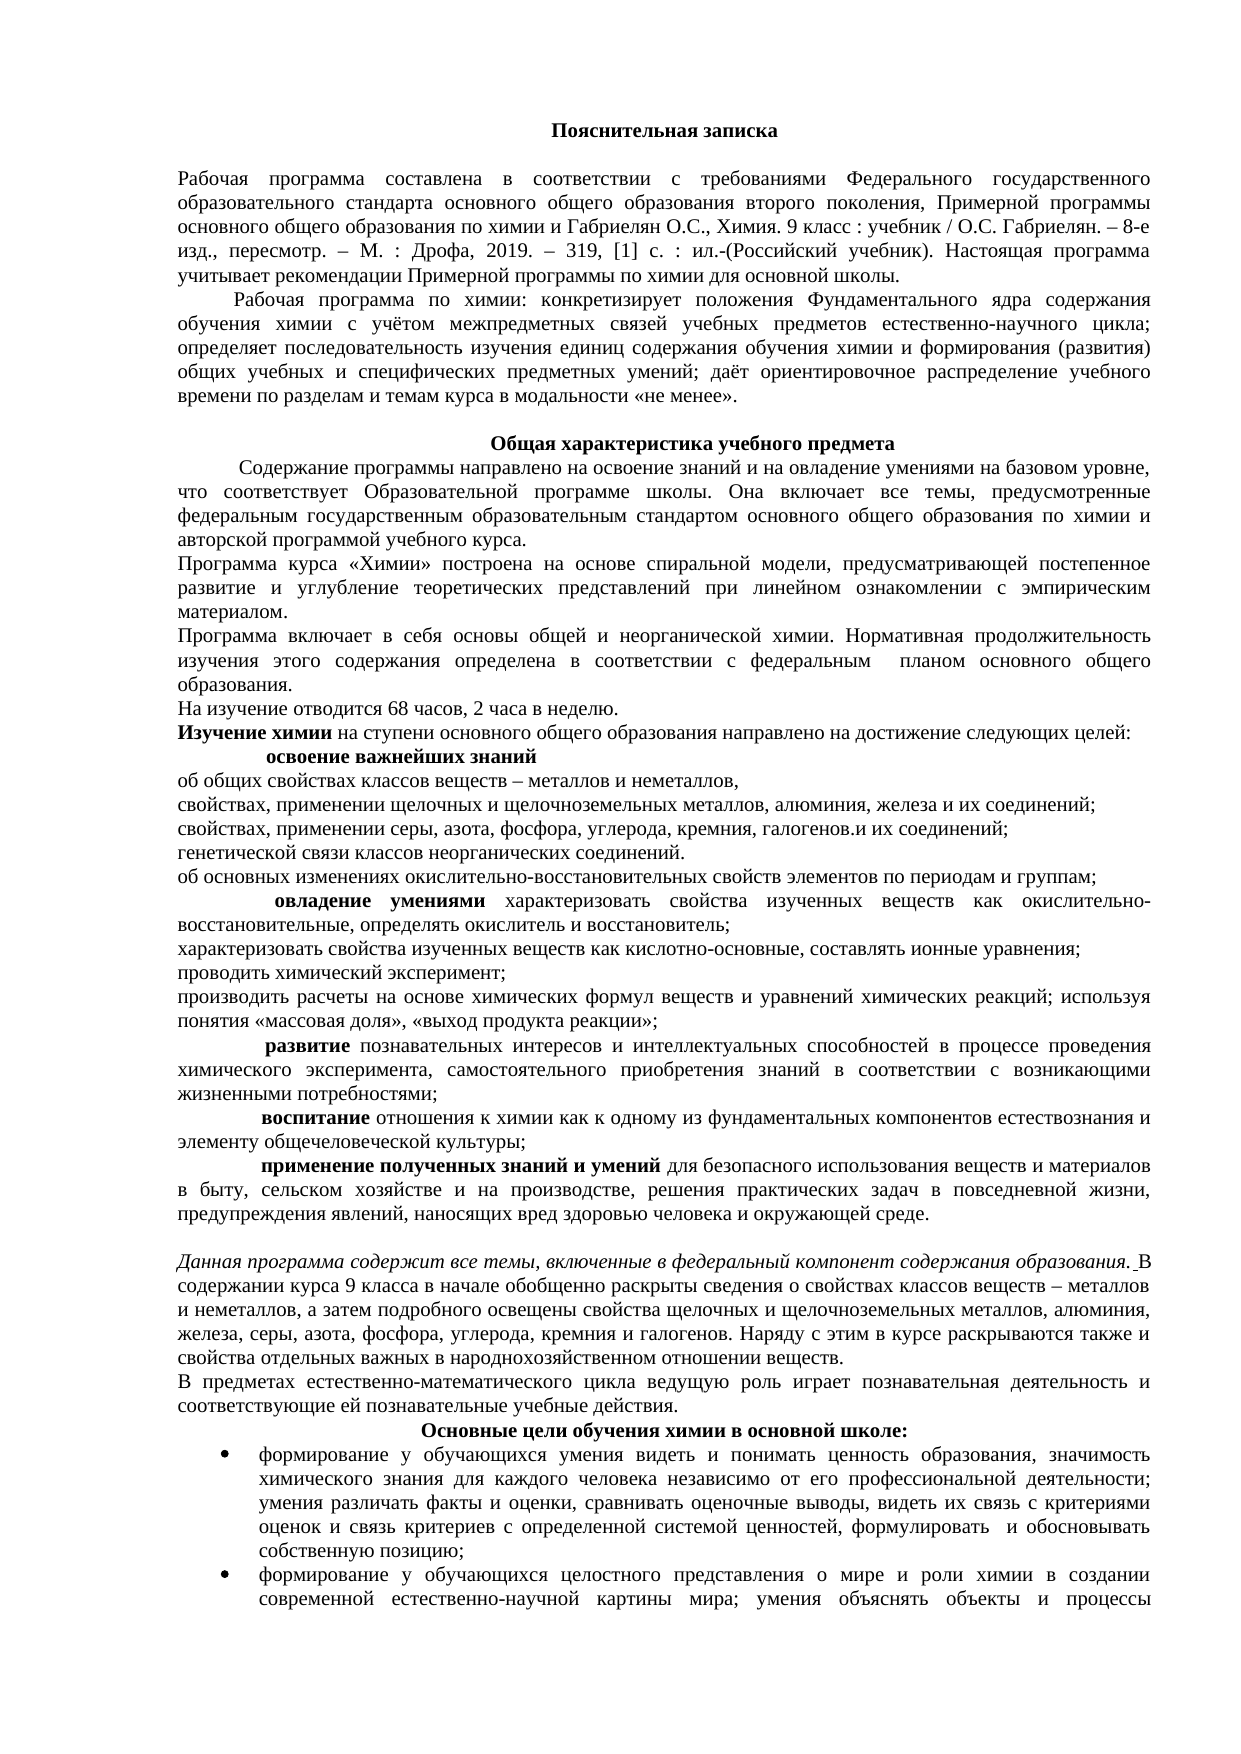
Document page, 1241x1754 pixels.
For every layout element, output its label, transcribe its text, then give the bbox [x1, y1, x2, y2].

text свойствах, применении серы, азота, фосфора, углерода, кремния, галогенов.и их соединений; [177, 816, 1152, 840]
text воспитание отношения к химии как к одному из фундаментальных компонентов естествознания и элементу общечеловеческой культуры; [177, 1105, 1152, 1153]
text Программа курса «Химии» построена на основе спиральной модели, предусматривающей постепенное развитие и углубление теоретических представлений при линейном ознакомлении с эмпирическим материалом. [177, 551, 1152, 623]
text об общих свойствах классов веществ – металлов и неметаллов, [177, 768, 1152, 792]
text генетической связи классов неорганических соединений. [177, 840, 1152, 864]
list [221, 1562, 1152, 1610]
text Данная программа содержит все темы, включенные в федеральный компонент содержания образования. В содержании курса 9 класса в начале обобщенно раскрыты сведения о свойствах классов веществ – металлов и неметаллов, а затем подробного освещены свойства щелочных и щелочноземельных металлов, алюминия, железа, серы, азота, фосфора, углерода, кремния и галогенов. Наряду с этим в курсе раскрываются также и свойства отдельных важных в народнохозяйственном отношении веществ. [177, 1249, 1152, 1369]
text развитие познавательных интересов и интеллектуальных способностей в процессе проведения химического эксперимента, самостоятельного приобретения знаний в соответствии с возникающими жизненными потребностями; [177, 1032, 1152, 1105]
text производить расчеты на основе химических формул веществ и уравнений химических реакций; используя понятия «массовая доля», «выход продукта реакции»; [177, 984, 1152, 1032]
text свойствах, применении щелочных и щелочноземельных металлов, алюминия, железа и их соединений; [177, 792, 1152, 816]
text Пояснительная записка [177, 118, 1152, 142]
text освоение важнейших знаний [177, 744, 1152, 768]
text об основных изменениях окислительно-восстановительных свойств элементов по периодам и группам; [177, 864, 1152, 888]
text На изучение отводится 68 часов, 2 часа в неделю. [177, 696, 1152, 720]
text Изучение химии на ступени основного общего образования направлено на достижение следующих целей: [177, 720, 1152, 744]
text применение полученных знаний и умений для безопасного использования веществ и материалов в быту, сельском хозяйстве и на производстве, решения практических задач в повседневной жизни, предупреждения явлений, наносящих вред здоровью человека и окружающей среде. [177, 1153, 1152, 1225]
list формирование у обучающихся умения видеть и понимать ценность образования, значимость химического знания для каждого человека независимо от его профессиональной деятельности; умения различать факты и оценки, сравнивать оценочные выводы, видеть их связь с критериями оценок и связь критериев с определенной системой ценностей, формулировать и обосновывать собственную позицию; [221, 1442, 1152, 1562]
text характеризовать свойства изученных веществ как кислотно-основные, составлять ионные уравнения; [177, 936, 1152, 960]
text В предметах естественно-математического цикла ведущую роль играет познавательная деятельность и соответствующие ей познавательные учебные действия. [177, 1369, 1152, 1417]
text Программа включает в себя основы общей и неорганической химии. Нормативная продолжительность изучения этого содержания определена в соответствии с федеральным планом основного общего образования. [177, 623, 1152, 696]
text Общая характеристика учебного предмета [177, 431, 1152, 455]
text овладение умениями характеризовать свойства изученных веществ как окислительно-восстановительные, определять окислитель и восстановитель; [177, 888, 1152, 936]
text проводить химический эксперимент; [177, 960, 1152, 984]
text Основные цели обучения химии в основной школе: [177, 1417, 1152, 1442]
text Рабочая программа составлена в соответствии с требованиями Федерального государственного образовательного стандарта основного общего образования второго поколения, Примерной программы основного общего образования по химии и Габриелян О.С., Химия. 9 класс : учебник / О.С. Габриелян. – 8-е изд., пересмотр. – М. : Дрофа, 2019. – 319, [1] с. : ил.-(Российский учебник). Настоящая программа учитывает рекомендации Примерной программы по химии для основной школы. [177, 166, 1152, 287]
text Содержание программы направлено на освоение знаний и на овладение умениями на базовом уровне, что соответствует Образовательной программе школы. Она включает все темы, предусмотренные федеральным государственным образовательным стандартом основного общего образования по химии и авторской программой учебного курса. [177, 455, 1152, 551]
text Рабочая программа по химии: конкретизирует положения Фундаментального ядра содержания обучения химии с учётом межпредметных связей учебных предметов естественно-научного цикла; определяет последовательность изучения единиц содержания обучения химии и формирования (развития) общих учебных и специфических предметных умений; даёт ориентировочное распределение учебного времени по разделам и темам курса в модальности «не менее». [177, 287, 1152, 407]
